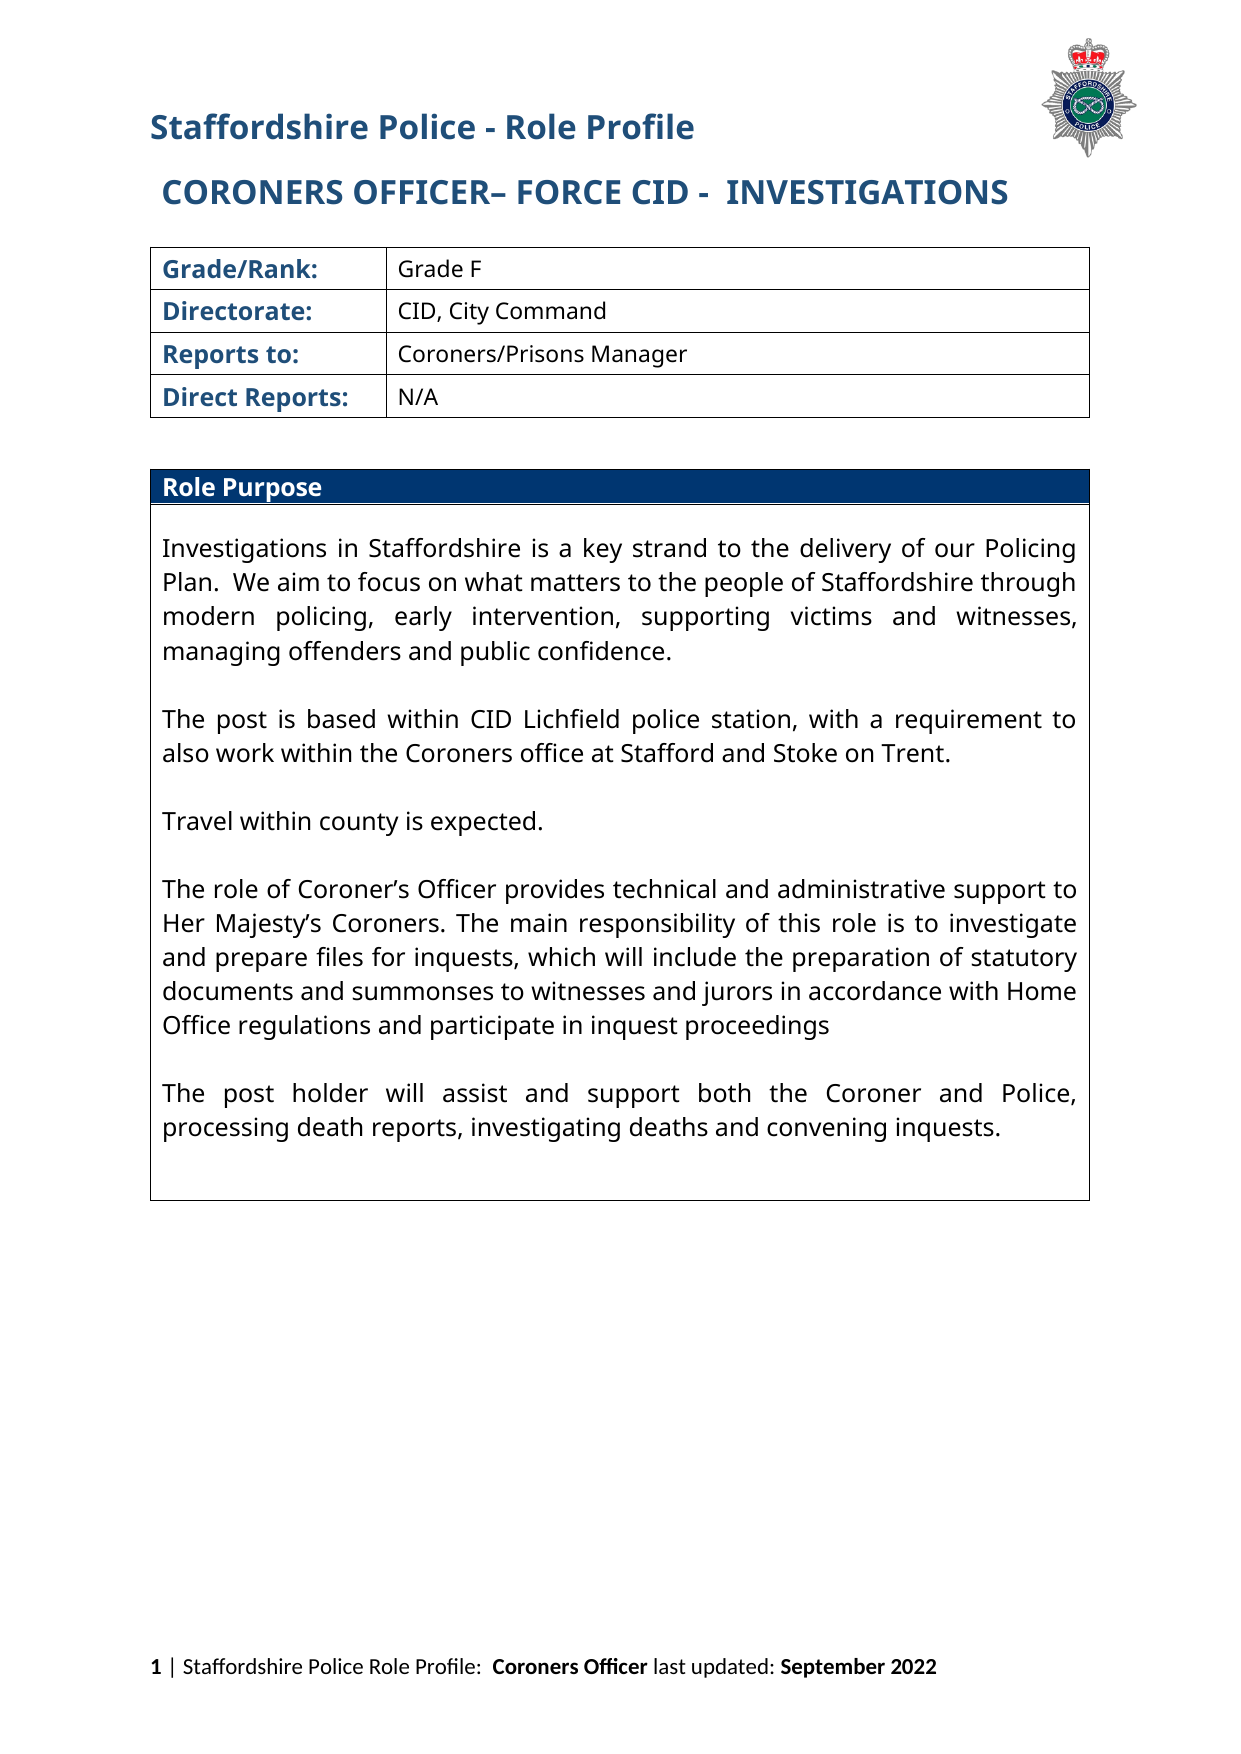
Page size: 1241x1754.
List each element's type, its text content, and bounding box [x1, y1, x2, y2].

table_cell Coroners/Prisons Manager [387, 333, 1089, 374]
table_header CORONERS OFFICER– FORCE CID - INVESTIGATIONS [150, 169, 1089, 215]
table_cell Investigations in Staffordshire is a key strand to the delivery of our Policing Plan. We aim to focus on what matters to the people of Staffordshire through modern policing, early intervention, supporting victims and witnesses, managing offenders and public confidence. The post is based within CID Lichfield police station, with a requirement to also work within the Coroners office at Stafford and Stoke on Trent. Travel within county is expected. The role of Coroner’s Officer provides technical and administrative support to Her Majesty’s Coroners. The main responsibility of this role is to investigate and prepare files for inquests, which will include the preparation of statutory documents and summonses to witnesses and jurors in accordance with Home Office regulations and participate in inquest proceedings The post holder will assist and support both the Coroner and Police, processing death reports, investigating deaths and convening inquests. [151, 505, 1089, 1199]
table_cell Direct Reports: [151, 375, 386, 417]
table_cell N/A [387, 375, 1089, 417]
picture [1036, 32, 1140, 158]
table_cell Reports to: [151, 333, 386, 374]
table_cell Directorate: [151, 290, 386, 332]
table_header Grade/Rank: [151, 248, 386, 289]
text Staffordshire Police - Role Profile [150, 103, 1066, 149]
table_header Role Purpose [151, 470, 1089, 503]
table_cell CID, City Command [387, 290, 1089, 332]
table_header Grade F [387, 248, 1089, 289]
